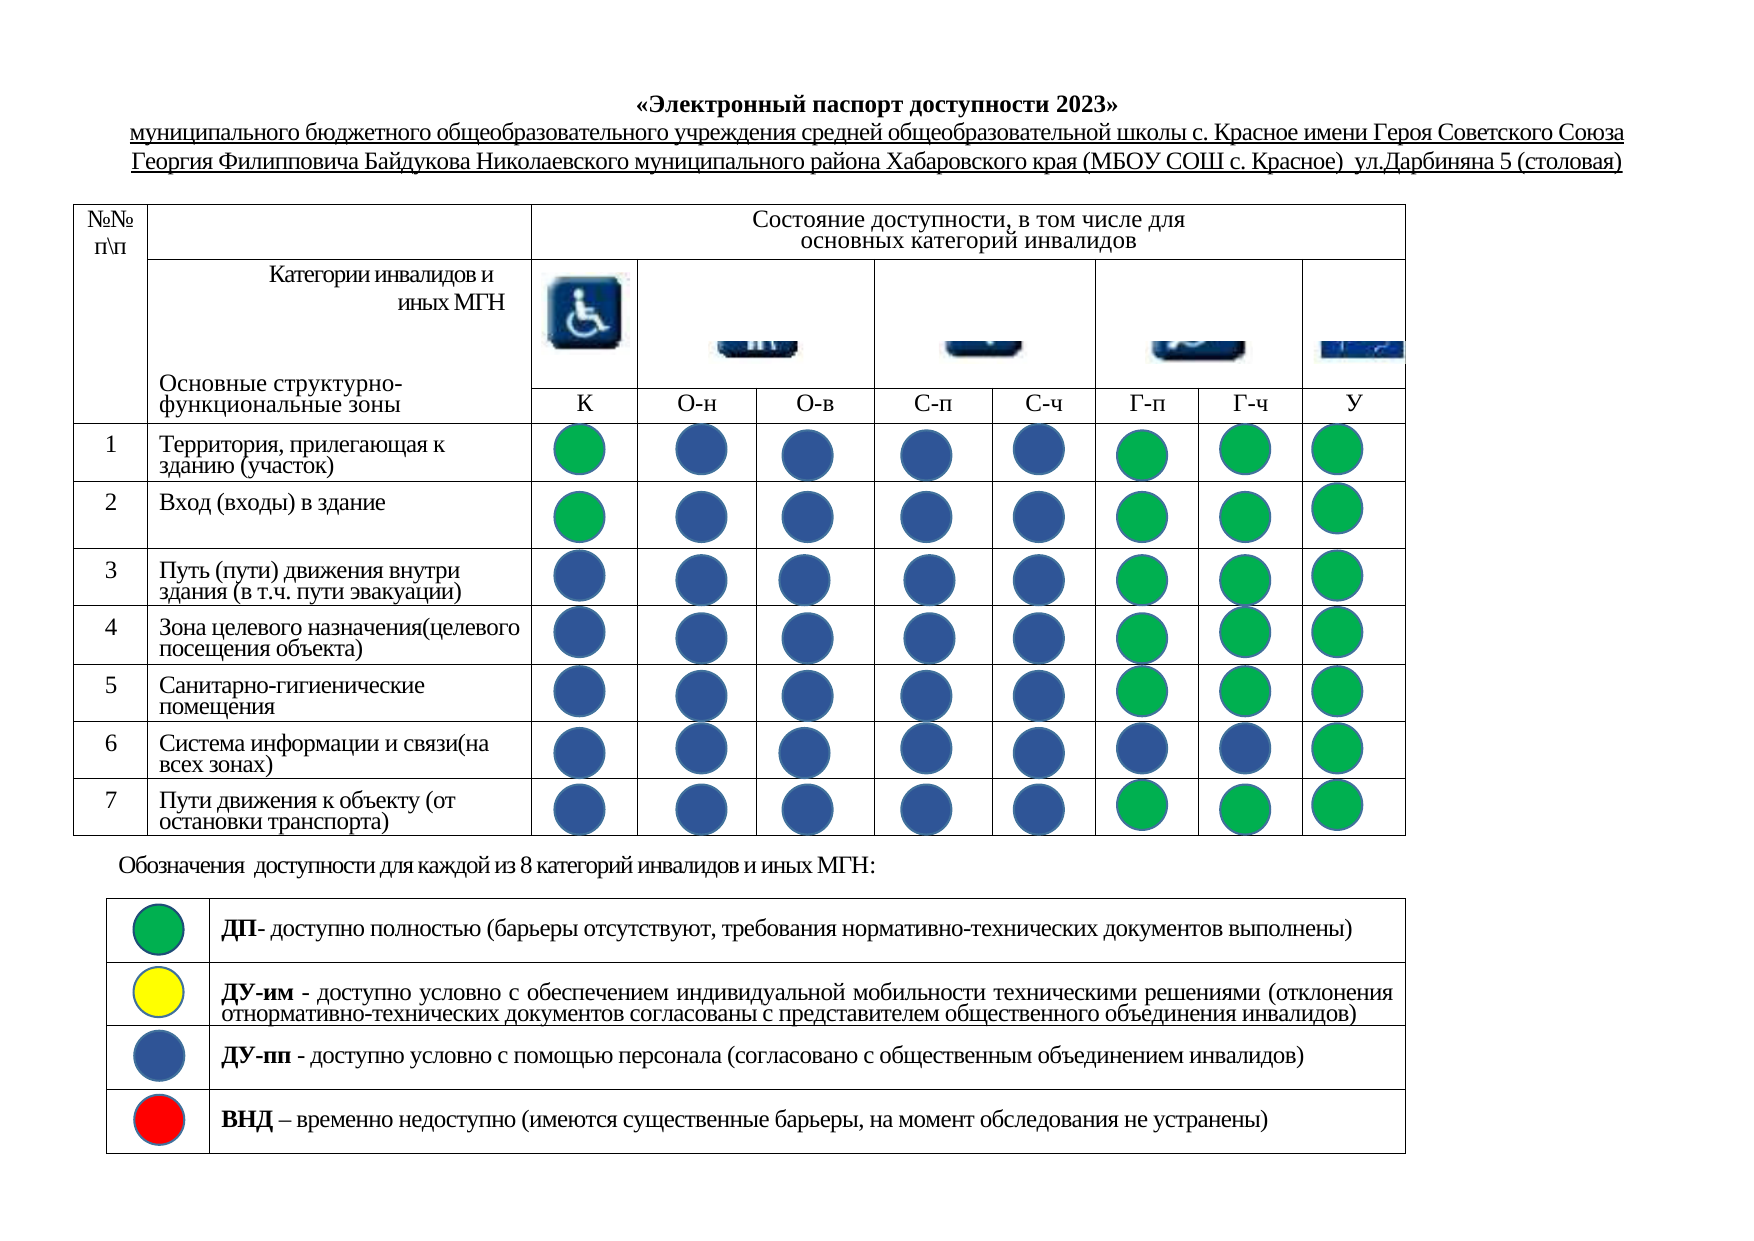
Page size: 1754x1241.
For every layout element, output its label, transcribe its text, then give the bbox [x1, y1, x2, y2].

table_cell [757, 606, 874, 663]
table_cell Санитарно-гигиенические помещения [148, 665, 531, 721]
table_cell Вход (входы) в здание [148, 482, 531, 548]
table_cell [532, 260, 637, 388]
table_cell [107, 1026, 209, 1089]
table_cell [993, 606, 1095, 663]
table_cell [638, 665, 756, 721]
table_cell ДУ-им - доступно условно с обеспечением индивидуальной мобильности техническими решениями (отклонения отнормативно-технических документов согласованы с представителем общественного объединения инвалидов) [210, 963, 1405, 1025]
table_cell [875, 549, 992, 605]
table_cell С-ч [993, 389, 1095, 422]
text Обозначения доступности для каждой из 8 категорий инвалидов и иных МГН: [118, 857, 1636, 877]
table_cell [757, 424, 874, 481]
table_cell С-п [875, 389, 992, 422]
table_cell 1 [74, 424, 147, 481]
table_cell [1096, 549, 1198, 605]
table_cell [993, 779, 1095, 835]
table_cell [875, 779, 992, 835]
table_cell Г-п [1096, 389, 1198, 422]
table_cell 2 [74, 482, 147, 548]
table_cell [1199, 606, 1302, 663]
table_cell О-в [757, 389, 874, 422]
table_cell [107, 1090, 209, 1152]
table_cell [757, 779, 874, 835]
table_cell У [1303, 389, 1405, 422]
table_cell [638, 482, 756, 548]
table_header [148, 205, 531, 259]
table_cell 5 [74, 665, 147, 721]
table_cell Зона целевого назначения(целевого посещения объекта) [148, 606, 531, 663]
table_cell Система информации и связи(на всех зонах) [148, 722, 531, 778]
table_cell [993, 722, 1095, 778]
table_cell [1303, 424, 1405, 481]
table_cell [1199, 665, 1302, 721]
table_cell [757, 482, 874, 548]
table_cell [875, 606, 992, 663]
table_cell 6 [74, 722, 147, 778]
text «Электронный паспорт доступности 2023» [118, 89, 1636, 117]
table_cell Пути движения к объекту (от остановки транспорта) [148, 779, 531, 835]
table_cell [993, 424, 1095, 481]
table_header Состояние доступности, в том числе для основных категорий инвалидов [532, 205, 1405, 259]
table_cell [993, 665, 1095, 721]
table_cell [532, 722, 637, 778]
table_cell [757, 665, 874, 721]
table_cell Территория, прилегающая к зданию (участок) [148, 424, 531, 481]
table_cell [107, 963, 209, 1025]
table_cell Категории инвалидов и иных МГН Основные структурно-функциональные зоны [148, 260, 531, 422]
table_cell [532, 424, 637, 481]
table_cell [532, 606, 637, 663]
table_cell [1096, 665, 1198, 721]
table_cell [532, 549, 637, 605]
table_cell [1096, 424, 1198, 481]
text муниципального бюджетного общеобразовательного учреждения средней общеобразовательной школы с. Красное имени Героя Советского Союза Георгия Филипповича Байдукова Николаевского муниципального района Хабаровского края (МБОУ СОШ с. Красное) ул.Дарбиняна 5 (столовая) [118, 117, 1636, 175]
table_cell [532, 482, 637, 548]
table_cell [1303, 482, 1405, 548]
table_cell [638, 779, 756, 835]
table_cell [532, 779, 637, 835]
table_cell ДУ-пп - доступно условно с помощью персонала (согласовано с общественным объединением инвалидов) [210, 1026, 1405, 1089]
table_cell К [532, 389, 637, 422]
table_cell [1096, 779, 1198, 835]
table_cell [757, 722, 874, 778]
table_cell [1096, 722, 1198, 778]
table_cell [1096, 482, 1198, 548]
table_header [107, 899, 209, 962]
table_cell О-н [638, 389, 756, 422]
table_cell [1303, 722, 1405, 778]
table_cell [1199, 482, 1302, 548]
table_cell [875, 665, 992, 721]
table_cell [1096, 606, 1198, 663]
table_cell [1303, 260, 1405, 388]
table_cell [638, 722, 756, 778]
table_cell [1199, 549, 1302, 605]
table_cell [993, 549, 1095, 605]
table_cell [875, 260, 1095, 388]
table_cell [1096, 260, 1302, 388]
table_cell [1303, 665, 1405, 721]
table_cell [638, 260, 874, 388]
table_header №№ п\п [74, 205, 147, 422]
table_cell [532, 665, 637, 721]
table_cell 3 [74, 549, 147, 605]
table_cell [875, 424, 992, 481]
table_cell [1199, 424, 1302, 481]
table_cell ВНД – временно недоступно (имеются существенные барьеры, на момент обследования не устранены) [210, 1090, 1405, 1152]
table_cell [1199, 722, 1302, 778]
table_cell [993, 482, 1095, 548]
table_cell [757, 549, 874, 605]
table_cell 7 [74, 779, 147, 835]
table_cell [1303, 549, 1405, 605]
table_cell [875, 482, 992, 548]
table_cell [1199, 779, 1302, 835]
table_cell Путь (пути) движения внутри здания (в т.ч. пути эвакуации) [148, 549, 531, 605]
table_cell [638, 606, 756, 663]
table_cell [1303, 606, 1405, 663]
table_cell [1303, 779, 1405, 835]
table_cell [638, 424, 756, 481]
table_cell [875, 722, 992, 778]
table_cell [638, 549, 756, 605]
table_header ДП- доступно полностью (барьеры отсутствуют, требования нормативно-технических документов выполнены) [210, 899, 1405, 962]
picture [541, 272, 631, 355]
table_cell 4 [74, 606, 147, 663]
table_cell Г-ч [1199, 389, 1302, 422]
